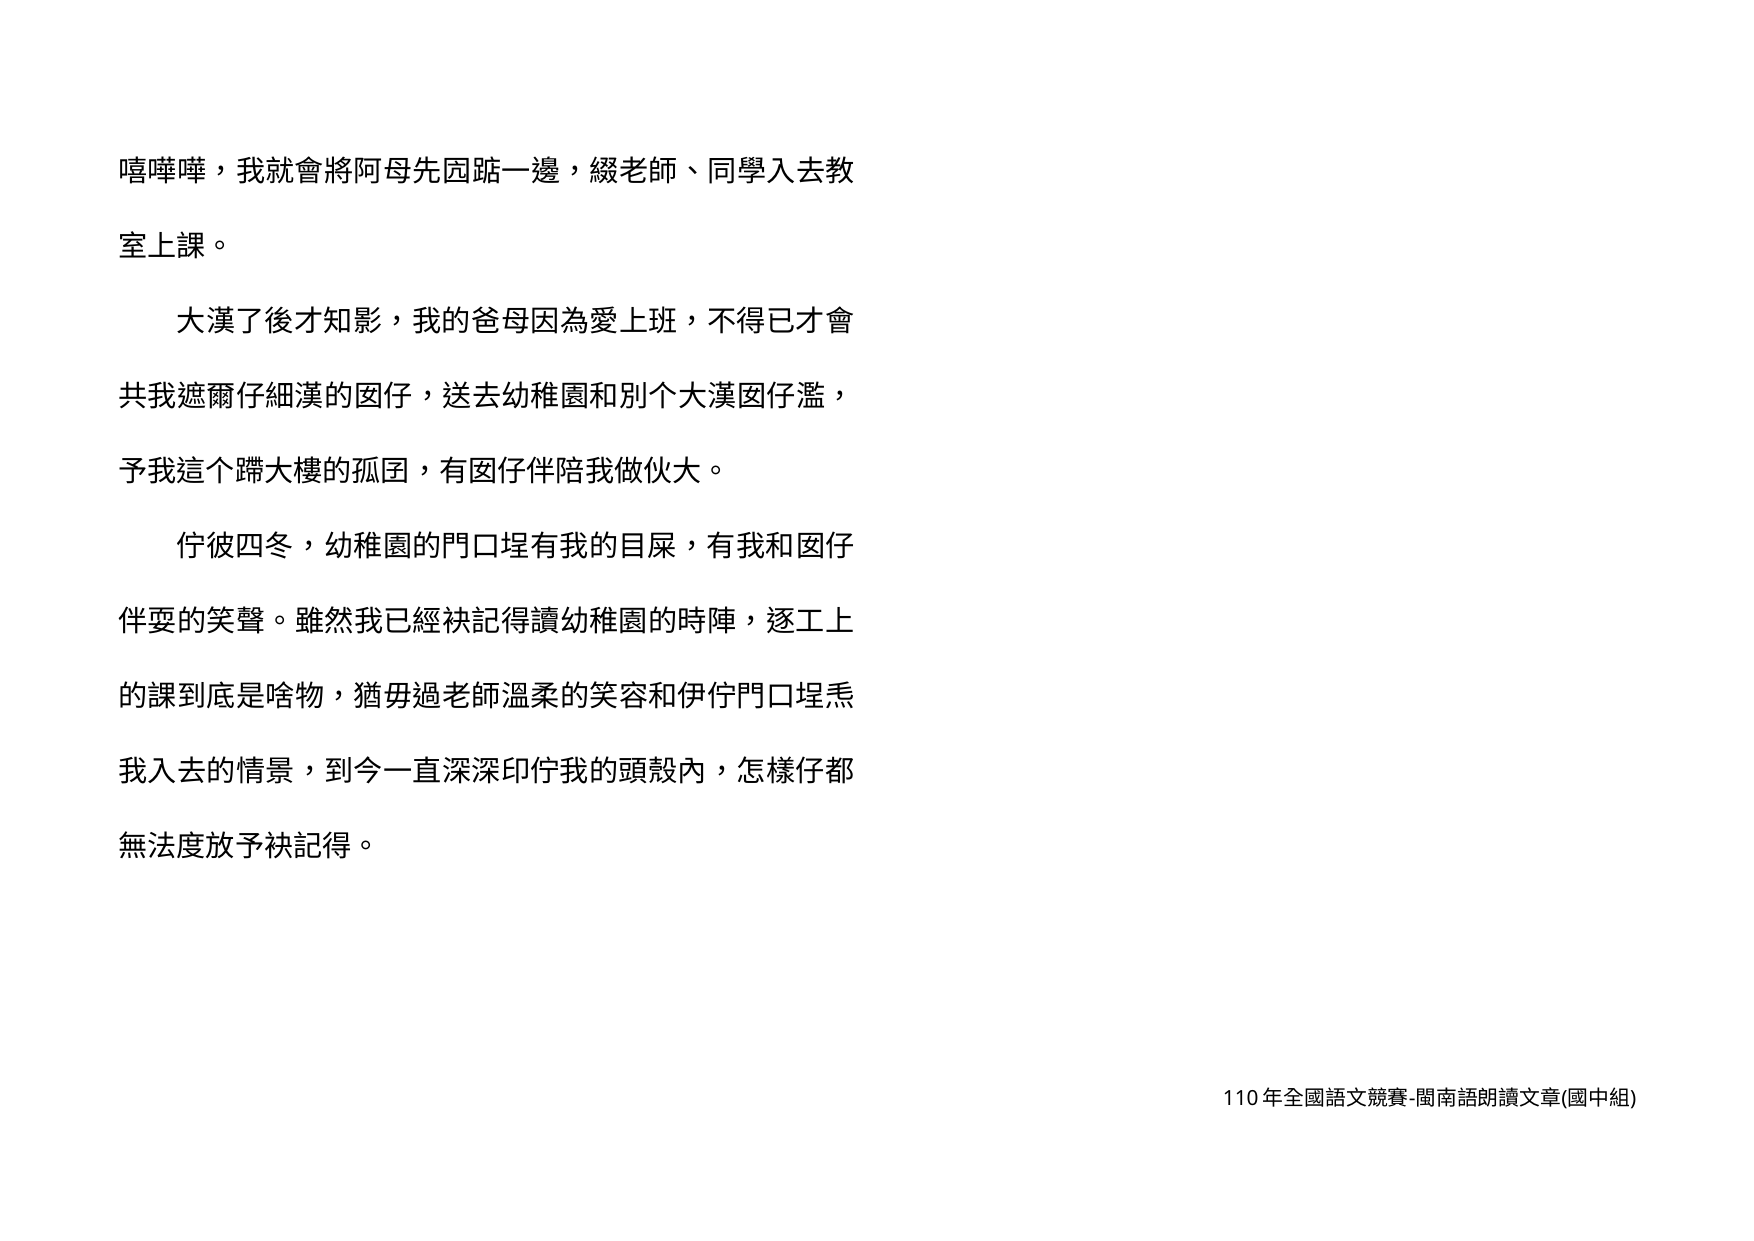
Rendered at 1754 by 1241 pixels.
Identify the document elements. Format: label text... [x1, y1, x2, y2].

text 大漢了後才知影，我的爸母因為愛上班，不得已才會共我遮爾仔細漢的囡仔，送去幼稚園和別个大漢囡仔濫，予我這个蹛大樓的孤囝，有囡仔伴陪我做伙大。 [118, 281, 855, 506]
text 佇彼四冬，幼稚園的門口埕有我的目屎，有我和囡仔伴耍的笑聲。雖然我已經袂記得讀幼稚園的時陣，逐工上的課到底是啥物，猶毋過老師溫柔的笑容和伊佇門口埕𤆬我入去的情景，到今一直深深印佇我的頭殼內，怎樣仔都無法度放予袂記得。 [118, 506, 855, 881]
